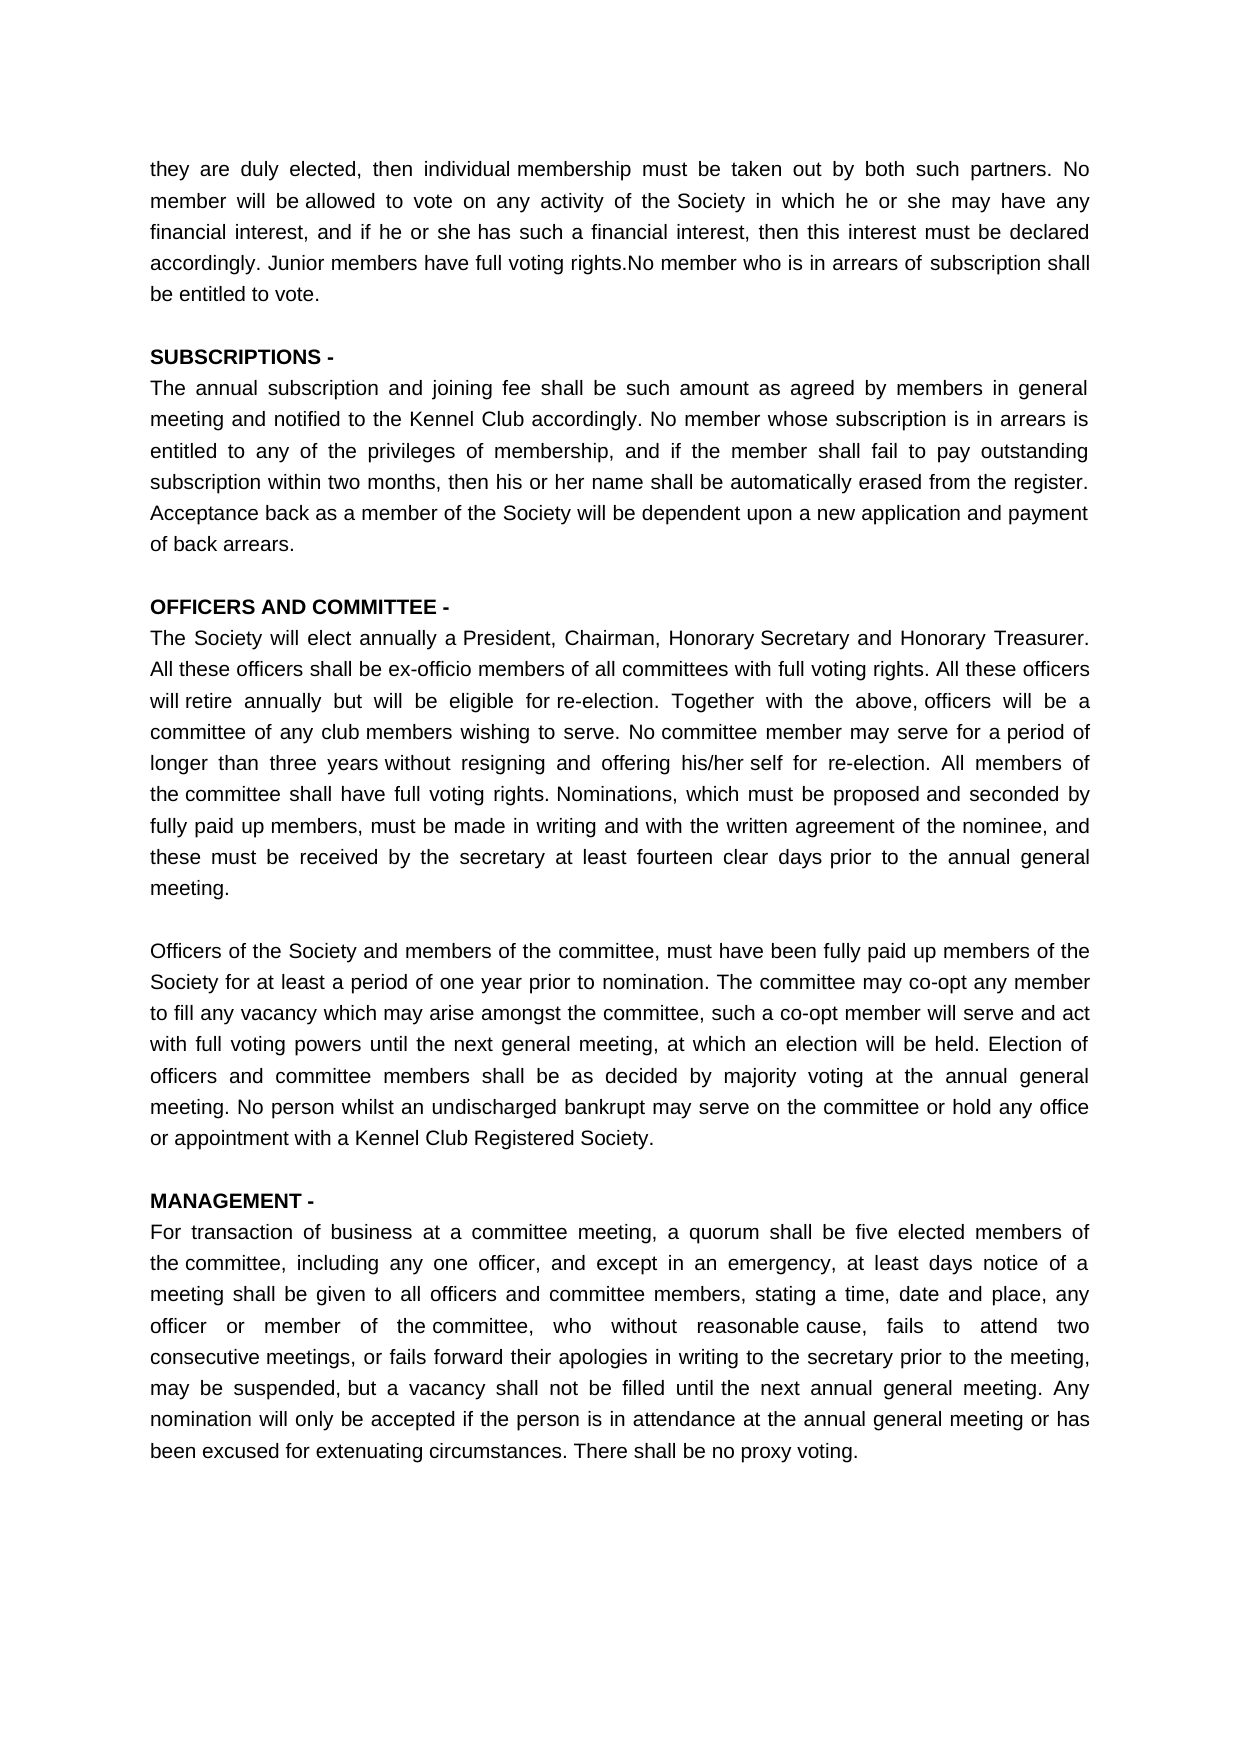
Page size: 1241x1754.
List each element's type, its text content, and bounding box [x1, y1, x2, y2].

text The annual subscription and joining fee shall be such amount as agreed by members in general meeting and notified to the Kennel Club accordingly. No member whose subscription is in arrears is entitled to any of the privileges of membership, and if the member shall fail to pay outstanding subscription within two months, then his or her name shall be automatically erased from the register. Acceptance back as a member of the Society will be dependent upon a new application and payment of back arrears. [150, 369, 1090, 556]
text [150, 150, 1090, 306]
text SUBSCRIPTIONS - [150, 337, 1090, 369]
text Officers of the Society and members of the committee, must have been fully paid up members of the Society for at least a period of one year prior to nomination. The committee may co-opt any member to fill any vacancy which may arise amongst the committee, such a co-opt member will serve and act with full voting powers until the next general meeting, at which an election will be held. Election of officers and committee members shall be as decided by majority voting at the annual general meeting. No person whilst an undischarged bankrupt may serve on the committee or hold any office or appointment with a Kennel Club Registered Society. [150, 931, 1090, 1150]
text OFFICERS AND COMMITTEE - [150, 587, 1090, 619]
text MANAGEMENT - [150, 1181, 1090, 1212]
text For transaction of business at a committee meeting, a quorum shall be five elected members of the committee, including any one officer, and except in an emergency, at least days notice of a meeting shall be given to all officers and committee members, stating a time, date and place, any officer or member of the committee, who without reasonable cause, fails to attend two consecutive meetings, or fails forward their apologies in writing to the secretary prior to the meeting, may be suspended, but a vacancy shall not be filled until the next annual general meeting. Any nomination will only be accepted if the person is in attendance at the annual general meeting or has been excused for extenuating circumstances. There shall be no proxy voting. [150, 1212, 1090, 1462]
text The Society will elect annually a President, Chairman, Honorary Secretary and Honorary Treasurer. All these officers shall be ex-officio members of all committees with full voting rights. All these officers will retire annually but will be eligible for re-election. Together with the above, officers will be a committee of any club members wishing to serve. No committee member may serve for a period of longer than three years without resigning and offering his/her self for re-election. All members of the committee shall have full voting rights. Nominations, which must be proposed and seconded by fully paid up members, must be made in writing and with the written agreement of the nominee, and these must be received by the secretary at least fourteen clear days prior to the annual general meeting. [150, 619, 1090, 900]
